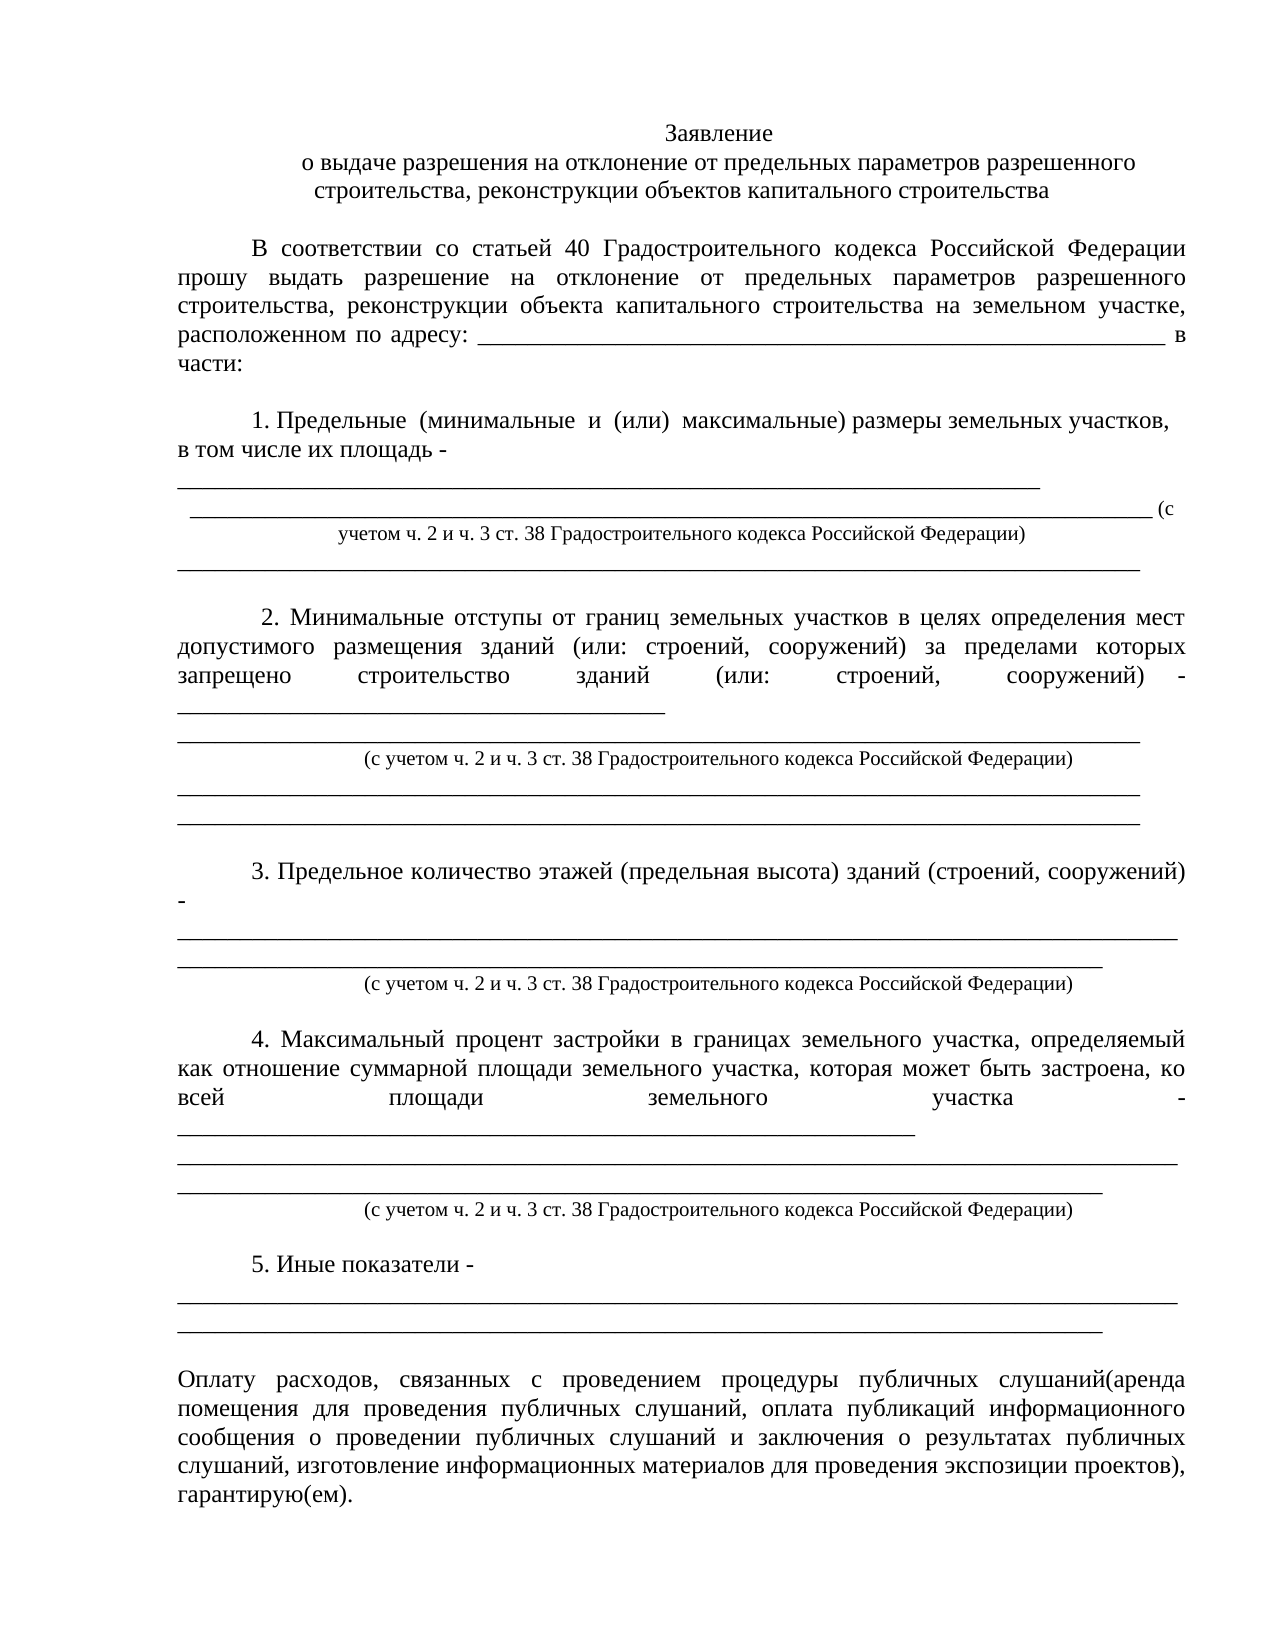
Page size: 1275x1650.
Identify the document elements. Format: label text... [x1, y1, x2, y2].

text 4. Максимальный процент застройки в границах земельного участка, определяемый как отношение суммарной площади земельного участка, которая может быть застроена, ко всей площади земельного участка -___________________________________________________________ [177, 1024, 1186, 1139]
text _____________________________________________________________________________ [177, 799, 1186, 827]
text 1. Предельные (минимальные и (или) максимальные) размеры земельных участков, в том числе их площадь - _____________________________________________________________________ [177, 406, 1186, 492]
text Оплату расходов, связанных с проведением процедуры публичных слушаний(аренда помещения для проведения публичных слушаний, оплата публикаций информационного сообщения о проведении публичных слушаний и заключения о результатах публичных слушаний, изготовление информационных материалов для проведения экспозиции проектов), гарантирую(ем). [177, 1364, 1186, 1508]
text _____________________________________________________________________________ [177, 717, 1186, 746]
text (с учетом ч. 2 и ч. 3 ст. 38 Градостроительного кодекса Российской Федерации) [177, 1197, 1186, 1221]
text 2. Минимальные отступы от границ земельных участков в целях определения мест допустимого размещения зданий (или: строений, сооружений) за пределами которых запрещено строительство зданий (или: строений, сооружений) -_______________________________________ [177, 602, 1186, 717]
text Заявление [177, 118, 1186, 147]
text __________________________________________________________________________________________________________________________________________________________ [177, 1139, 1186, 1197]
text (с учетом ч. 2 и ч. 3 ст. 38 Градостроительного кодекса Российской Федерации) [177, 971, 1186, 995]
text 5. Иные показатели - __________________________________________________________________________________________________________________________________________________________ [177, 1249, 1186, 1336]
text 3. Предельное количество этажей (предельная высота) зданий (строений, сооружений) - __________________________________________________________________________________________________________________________________________________________ [177, 856, 1186, 971]
text о выдаче разрешения на отклонение от предельных параметров разрешенного строительства, реконструкции объектов капитального строительства [177, 147, 1186, 204]
text _____________________________________________________________________________ (с учетом ч. 2 и ч. 3 ст. 38 Градостроительного кодекса Российской Федерации) [177, 492, 1186, 545]
text (с учетом ч. 2 и ч. 3 ст. 38 Градостроительного кодекса Российской Федерации) [177, 746, 1186, 770]
text В соответствии со статьей 40 Градостроительного кодекса Российской Федерации прошу выдать разрешение на отклонение от предельных параметров разрешенного строительства, реконструкции объекта капитального строительства на земельном участке, расположенном по адресу: _______________________________________________________ в части: [177, 233, 1186, 377]
text _____________________________________________________________________________ [177, 545, 1186, 573]
text _____________________________________________________________________________ [177, 770, 1186, 799]
